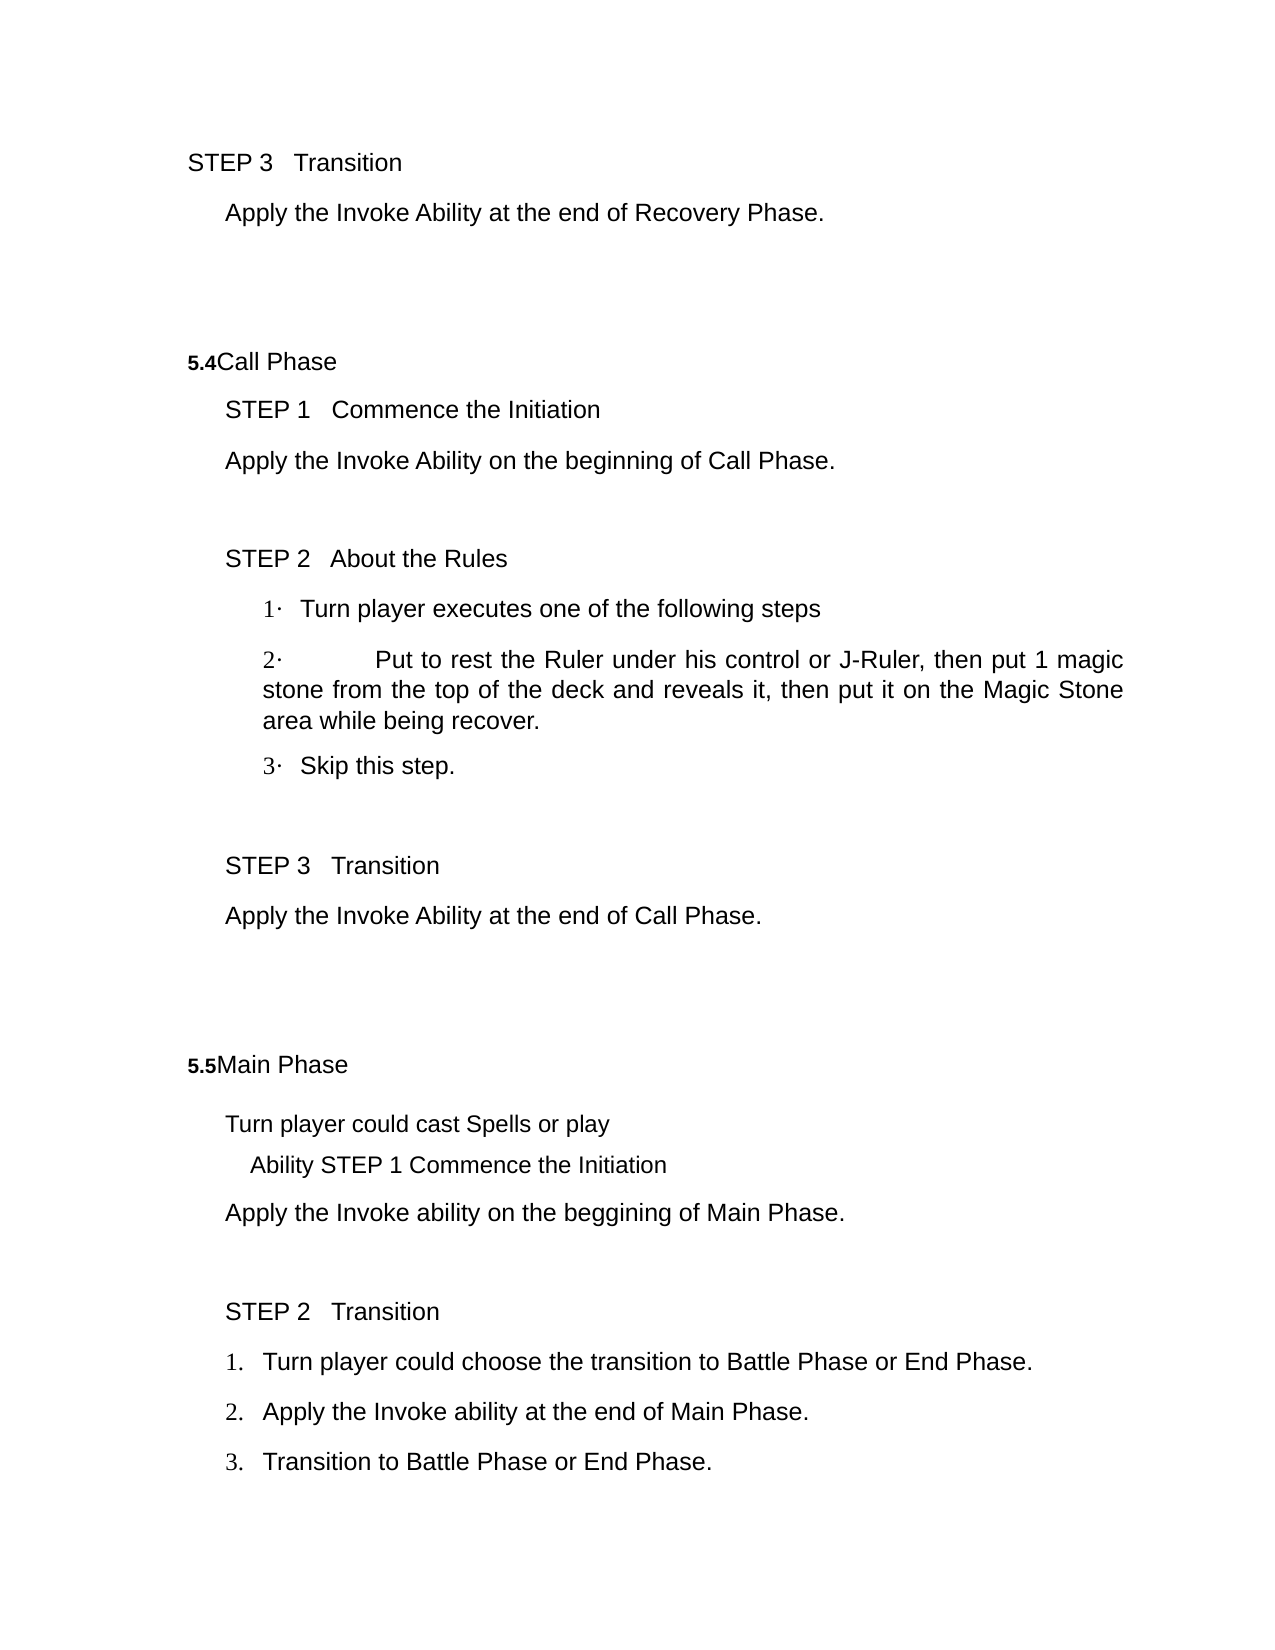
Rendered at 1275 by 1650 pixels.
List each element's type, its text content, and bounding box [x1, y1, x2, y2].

text 5.5Main Phase [187, 1049, 1125, 1078]
list Turn player could choose the transition to Battle Phase or End Phase. [225, 1347, 1125, 1376]
text Apply the Invoke Ability on the beginning of Call Phase. [225, 446, 1125, 474]
list Skip this step. [263, 751, 1125, 780]
text STEP 3 Transition [225, 851, 1125, 880]
text Apply the Invoke Ability at the end of Call Phase. [225, 901, 1125, 929]
text Turn player could cast Spells or play Ability STEP 1 Commence the Initiation [225, 1099, 671, 1181]
list Put to rest the Ruler under his control or J-Ruler, then put 1 magic stone from the top of the deck and reveals it, then put it on the Magic Stone area while being recover. [262, 645, 1125, 734]
text STEP 1 Commence the Initiation [225, 396, 1125, 425]
text STEP 3 Transition [187, 148, 1125, 177]
text STEP 2 Transition [225, 1298, 1125, 1326]
text STEP 2 About the Rules [225, 545, 1125, 573]
list Apply the Invoke ability at the end of Main Phase. [225, 1397, 1125, 1426]
text Apply the Invoke Ability at the end of Recovery Phase. [225, 198, 1125, 226]
list Transition to Battle Phase or End Phase. [225, 1447, 1125, 1475]
list Turn player executes one of the following steps [263, 594, 1125, 623]
text Apply the Invoke ability on the beggining of Main Phase. [225, 1198, 1125, 1227]
text 5.4Call Phase [187, 346, 1125, 375]
